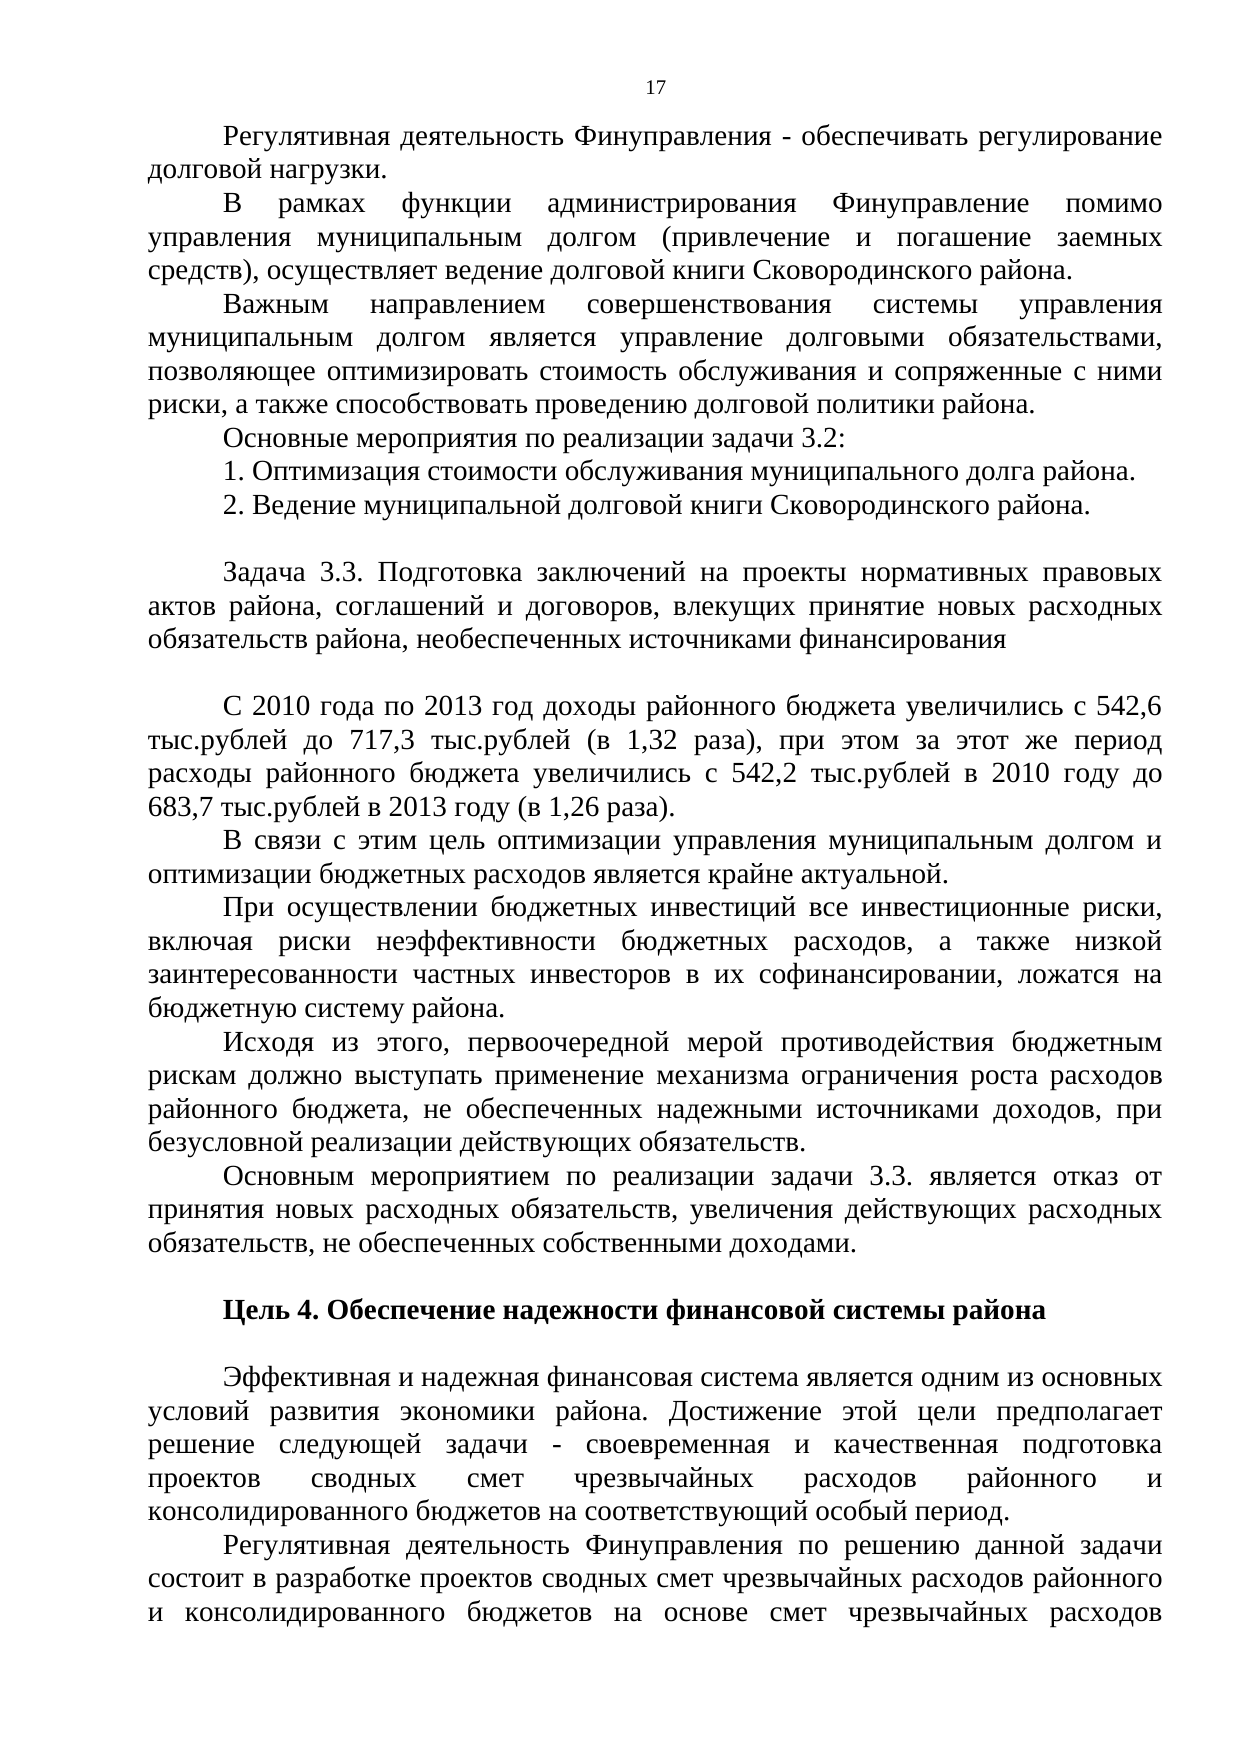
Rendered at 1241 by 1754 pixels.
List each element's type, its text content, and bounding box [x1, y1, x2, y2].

text В связи с этим цель оптимизации управления муниципальным долгом и оптимизации бюджетных расходов является крайне актуальной. [148, 822, 1163, 889]
text Регулятивная деятельность Финуправления - обеспечивать регулирование долговой нагрузки. [148, 118, 1163, 185]
text При осуществлении бюджетных инвестиций все инвестиционные риски, включая риски неэффективности бюджетных расходов, а также низкой заинтересованности частных инвесторов в их софинансировании, ложатся на бюджетную систему района. [148, 889, 1163, 1024]
text Эффективная и надежная финансовая система является одним из основных условий развития экономики района. Достижение этой цели предполагает решение следующей задачи - своевременная и качественная подготовка проектов сводных смет чрезвычайных расходов районного и консолидированного бюджетов на соответствующий особый период. [148, 1359, 1163, 1527]
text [148, 1527, 1163, 1627]
text В рамках функции администрирования Финуправление помимо управления муниципальным долгом (привлечение и погашение заемных средств), осуществляет ведение долговой книги Сковородинского района. [148, 185, 1163, 286]
text С 2010 года по 2013 год доходы районного бюджета увеличились с 542,6 тыс.рублей до 717,3 тыс.рублей (в 1,32 раза), при этом за этот же период расходы районного бюджета увеличились с 542,2 тыс.рублей в 2010 году до 683,7 тыс.рублей в 2013 году (в 1,26 раза). [148, 688, 1163, 822]
text Исходя из этого, первоочередной мерой противодействия бюджетным рискам должно выступать применение механизма ограничения роста расходов районного бюджета, не обеспеченных надежными источниками доходов, при безусловной реализации действующих обязательств. [148, 1024, 1163, 1158]
text Задача 3.3. Подготовка заключений на проекты нормативных правовых актов района, соглашений и договоров, влекущих принятие новых расходных обязательств района, необеспеченных источниками финансирования [148, 554, 1163, 655]
text 1. Оптимизация стоимости обслуживания муниципального долга района. [148, 453, 1163, 487]
text Важным направлением совершенствования системы управления муниципальным долгом является управление долговыми обязательствами, позволяющее оптимизировать стоимость обслуживания и сопряженные с ними риски, а также способствовать проведению долговой политики района. [148, 286, 1163, 420]
text 2. Ведение муниципальной долговой книги Сковородинского района. [148, 487, 1163, 521]
text Цель 4. Обеспечение надежности финансовой системы района [148, 1292, 1163, 1326]
text Основным мероприятием по реализации задачи 3.3. является отказ от принятия новых расходных обязательств, увеличения действующих расходных обязательств, не обеспеченных собственными доходами. [148, 1158, 1163, 1258]
text Основные мероприятия по реализации задачи 3.2: [148, 420, 1163, 453]
